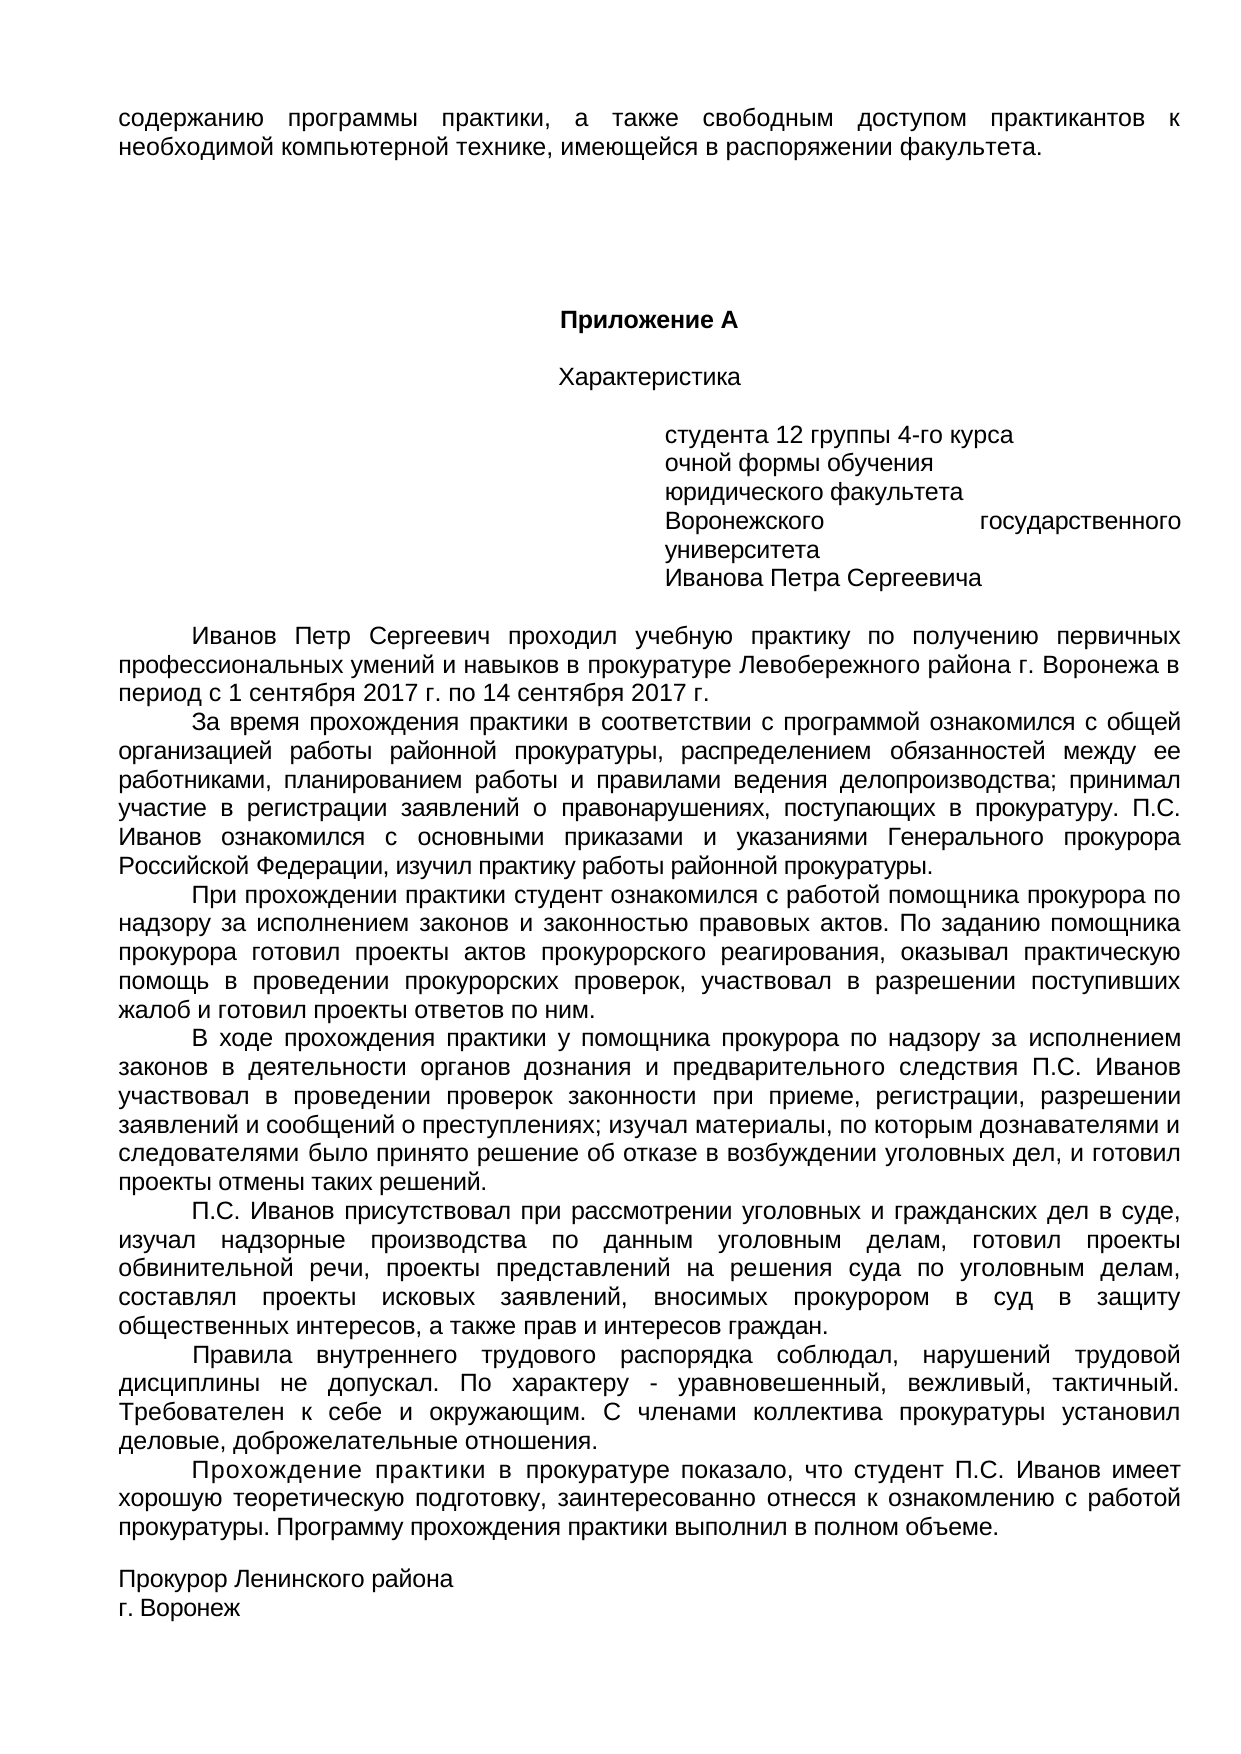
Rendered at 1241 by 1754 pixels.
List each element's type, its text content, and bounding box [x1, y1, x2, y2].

text П.С. Иванов присутствовал при рассмотрении уголовных и гражданских дел в суде, изучал надзорные производства по данным уголовным делам, готовил проекты обвинительной речи, проекты представлений на решения суда по уголовным делам, составлял проекты исковых заявлений, вносимых прокурором в суд в защиту общественных интересов, а также прав и интересов граждан. [118, 1196, 1181, 1340]
text юридического факультета [532, 477, 1181, 506]
text студента 12 группы 4-го курса [532, 420, 1181, 448]
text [118, 103, 1181, 161]
text г. Воронеж [118, 1593, 1181, 1622]
text В ходе прохождения практики у помощника прокурора по надзору за исполнением законов в деятельности органов дознания и предварительного следствия П.С. Иванов участвовал в проведении проверок законности при приеме, регистрации, разрешении заявлений и сообщений о преступлениях; изучал материалы, по которым дознавателями и следователями было принято решение об отказе в возбуждении уголовных дел, и готовил проекты отмены таких решений. [118, 1023, 1181, 1196]
text Характеристика [118, 362, 1181, 391]
text За время прохождения практики в соответствии с программой ознакомился с общей организацией работы районной прокуратуры, распределением обязанностей между ее работниками, планированием работы и правилами ведения делопроизводства; принимал участие в регистрации заявлений о правонарушениях, поступающих в прокуратуру. П.С. Иванов ознакомился с основными приказами и указаниями Генерального прокурора Российской Федерации, изучил практику работы районной прокуратуры. [118, 707, 1181, 880]
text Прохождение практики в прокуратуре показало, что студент П.С. Иванов имеет хорошую теоретическую подготовку, заинтересованно отнесся к ознакомлению с работой прокуратуры. Программу прохождения практики выполнил в полном объеме. [118, 1455, 1181, 1541]
text очной формы обучения [532, 448, 1181, 477]
text Воронежского государственного университета [664, 506, 1181, 563]
text Правила внутреннего трудового распорядка соблюдал, нарушений трудовой дисциплины не допускал. По характеру - уравновешенный, вежливый, тактичный. Требователен к себе и окружающим. С членами коллектива прокуратуры установил деловые, доброжелательные отношения. [119, 1340, 1181, 1455]
text При прохождении практики студент ознакомился с работой помощника прокурора по надзору за исполнением законов и законностью правовых актов. По заданию помощника прокурора готовил проекты актов прокурорского реагирования, оказывал практическую помощь в проведении прокурорских проверок, участвовал в разрешении поступивших жалоб и готовил проекты ответов по ним. [118, 880, 1181, 1023]
text Прокурор Ленинского района [118, 1564, 1181, 1593]
text Иванова Петра Сергеевича [532, 563, 1181, 592]
text Иванов Петр Сергеевич проходил учебную практику по получению первичных профессиональных умений и навыков в прокуратуре Левобережного района г. Воронежа в период с 1 сентября 2017 г. по 14 сентября 2017 г. [118, 621, 1181, 707]
text Приложение А [118, 305, 1181, 333]
